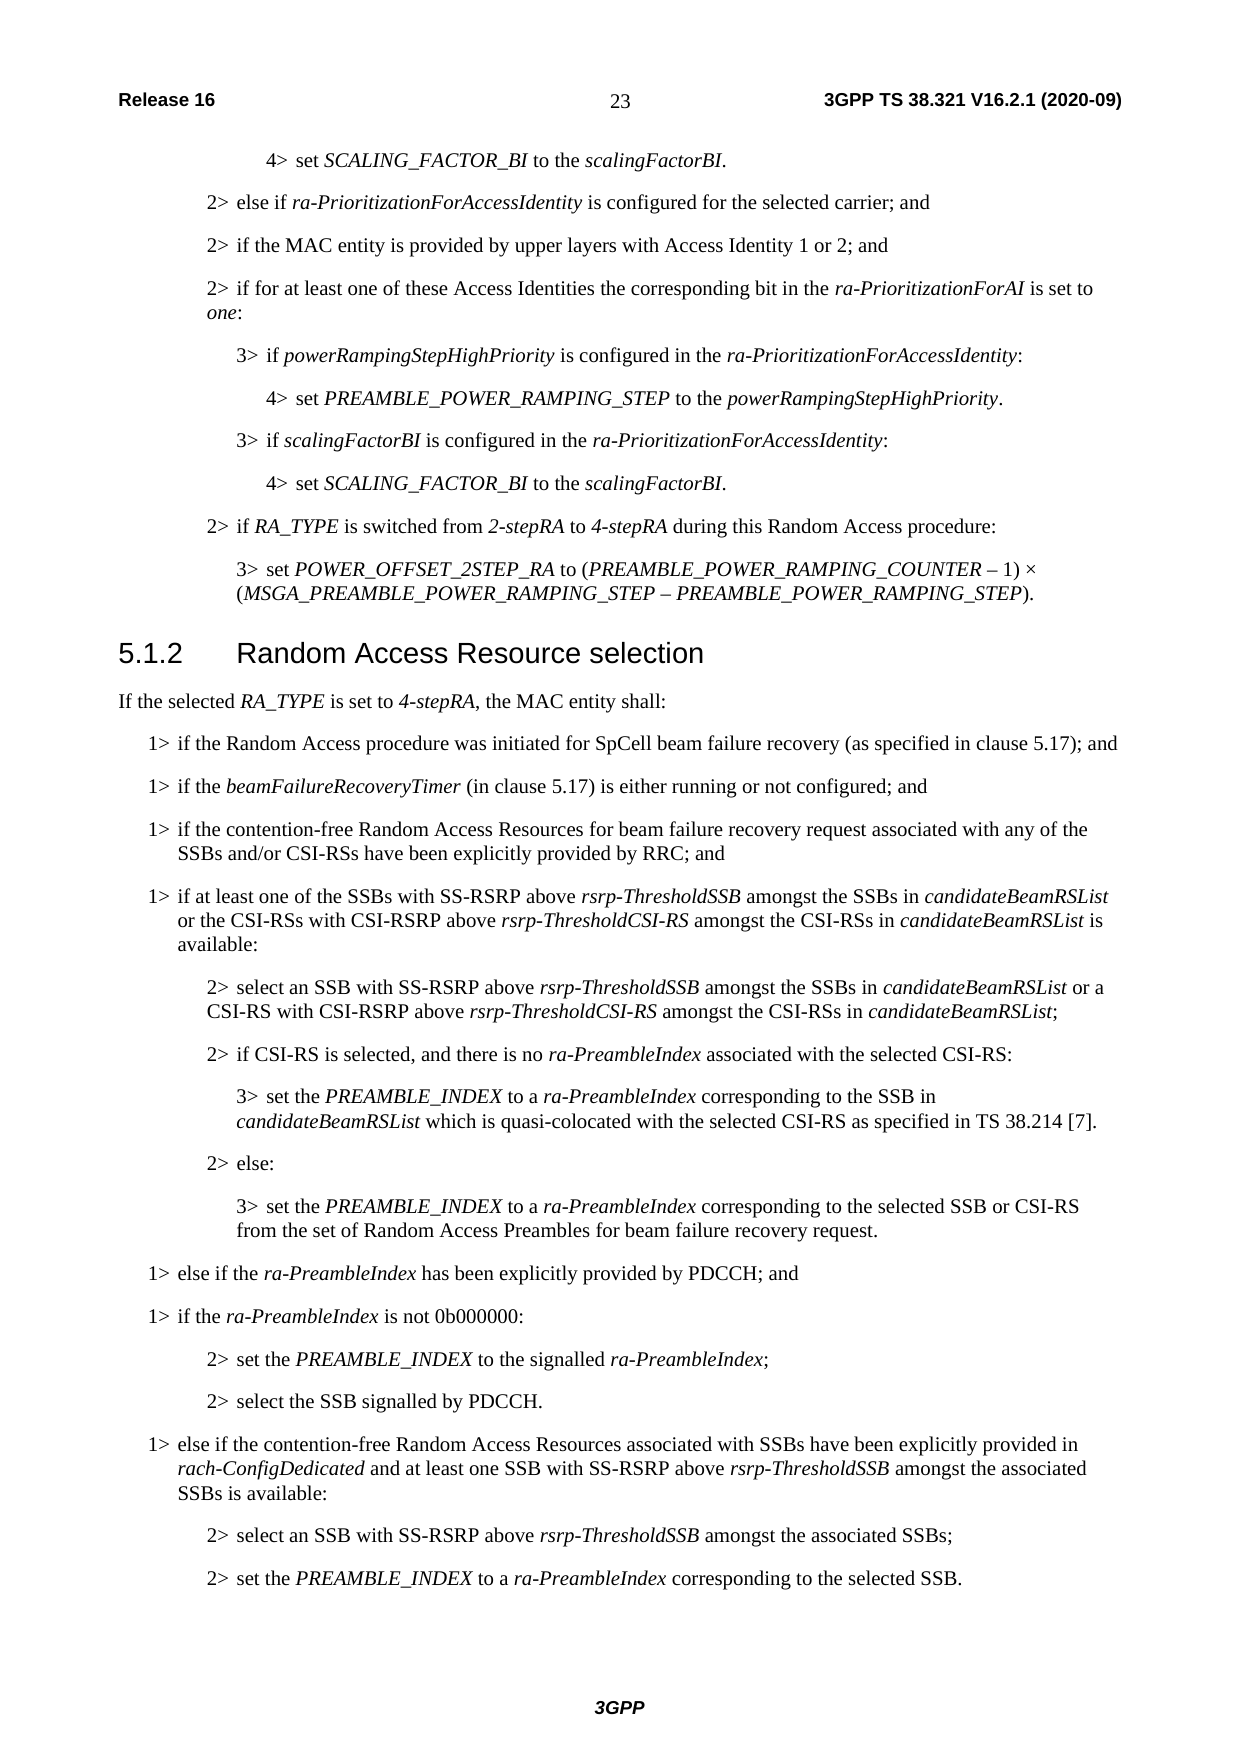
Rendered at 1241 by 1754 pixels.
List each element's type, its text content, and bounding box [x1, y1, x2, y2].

text 1> if the ra-PreambleIndex is not 0b000000: [148, 1304, 1122, 1328]
text 1> if at least one of the SSBs with SS-RSRP above rsrp-ThresholdSSB amongst the SSBs in candidateBeamRSList or the CSI-RSs with CSI-RSRP above rsrp-ThresholdCSI-RS amongst the CSI-RSs in candidateBeamRSList is available: [148, 884, 1122, 956]
text 1> if the Random Access procedure was initiated for SpCell beam failure recovery (as specified in clause 5.17); and [148, 731, 1122, 755]
text 2> set the PREAMBLE_INDEX to the signalled ra-PreambleIndex; [207, 1347, 1122, 1371]
text 3> if powerRampingStepHighPriority is configured in the ra-PrioritizationForAccessIdentity: [236, 343, 1122, 367]
text If the selected RA_TYPE is set to 4-stepRA, the MAC entity shall: [118, 688, 1122, 713]
text 4> set PREAMBLE_POWER_RAMPING_STEP to the powerRampingStepHighPriority. [266, 386, 1122, 410]
text 2> set the PREAMBLE_INDEX to a ra-PreambleIndex corresponding to the selected SSB. [207, 1566, 1122, 1590]
text 1> else if the contention-free Random Access Resources associated with SSBs have been explicitly provided in rach-ConfigDedicated and at least one SSB with SS-RSRP above rsrp-ThresholdSSB amongst the associated SSBs is available: [148, 1432, 1122, 1504]
text 4> set SCALING_FACTOR_BI to the scalingFactorBI. [266, 471, 1122, 495]
text 2> if RA_TYPE is switched from 2-stepRA to 4-stepRA during this Random Access procedure: [207, 514, 1122, 538]
text 1> else if the ra-PreambleIndex has been explicitly provided by PDCCH; and [148, 1261, 1122, 1285]
text 3> if scalingFactorBI is configured in the ra-PrioritizationForAccessIdentity: [236, 428, 1122, 452]
text 2> if for at least one of these Access Identities the corresponding bit in the ra-PrioritizationForAI is set to one: [207, 276, 1122, 324]
text 2> select an SSB with SS-RSRP above rsrp-ThresholdSSB amongst the SSBs in candidateBeamRSList or a CSI-RS with CSI-RSRP above rsrp-ThresholdCSI-RS amongst the CSI-RSs in candidateBeamRSList; [207, 975, 1122, 1023]
text 1> if the beamFailureRecoveryTimer (in clause 5.17) is either running or not configured; and [148, 774, 1122, 798]
text 2> if CSI-RS is selected, and there is no ra-PreambleIndex associated with the selected CSI-RS: [207, 1042, 1122, 1066]
text 3> set POWER_OFFSET_2STEP_RA to (PREAMBLE_POWER_RAMPING_COUNTER – 1) × (MSGA_PREAMBLE_POWER_RAMPING_STEP – PREAMBLE_POWER_RAMPING_STEP). [236, 557, 1122, 605]
text 2> select an SSB with SS-RSRP above rsrp-ThresholdSSB amongst the associated SSBs; [207, 1523, 1122, 1547]
text 3> set the PREAMBLE_INDEX to a ra-PreambleIndex corresponding to the SSB in candidateBeamRSList which is quasi-colocated with the selected CSI-RS as specified in TS 38.214 [7]. [236, 1084, 1122, 1133]
text 2> else if ra-PrioritizationForAccessIdentity is configured for the selected carrier; and [207, 190, 1122, 214]
text 4> set SCALING_FACTOR_BI to the scalingFactorBI. [266, 147, 1122, 172]
subtitle 5.1.2 Random Access Resource selection [118, 636, 1122, 670]
text 3> set the PREAMBLE_INDEX to a ra-PreambleIndex corresponding to the selected SSB or CSI-RS from the set of Random Access Preambles for beam failure recovery request. [236, 1194, 1122, 1242]
text 2> else: [207, 1151, 1122, 1175]
text 1> if the contention-free Random Access Resources for beam failure recovery request associated with any of the SSBs and/or CSI-RSs have been explicitly provided by RRC; and [148, 817, 1122, 865]
text 2> if the MAC entity is provided by upper layers with Access Identity 1 or 2; and [207, 233, 1122, 257]
text 2> select the SSB signalled by PDCCH. [207, 1389, 1122, 1413]
